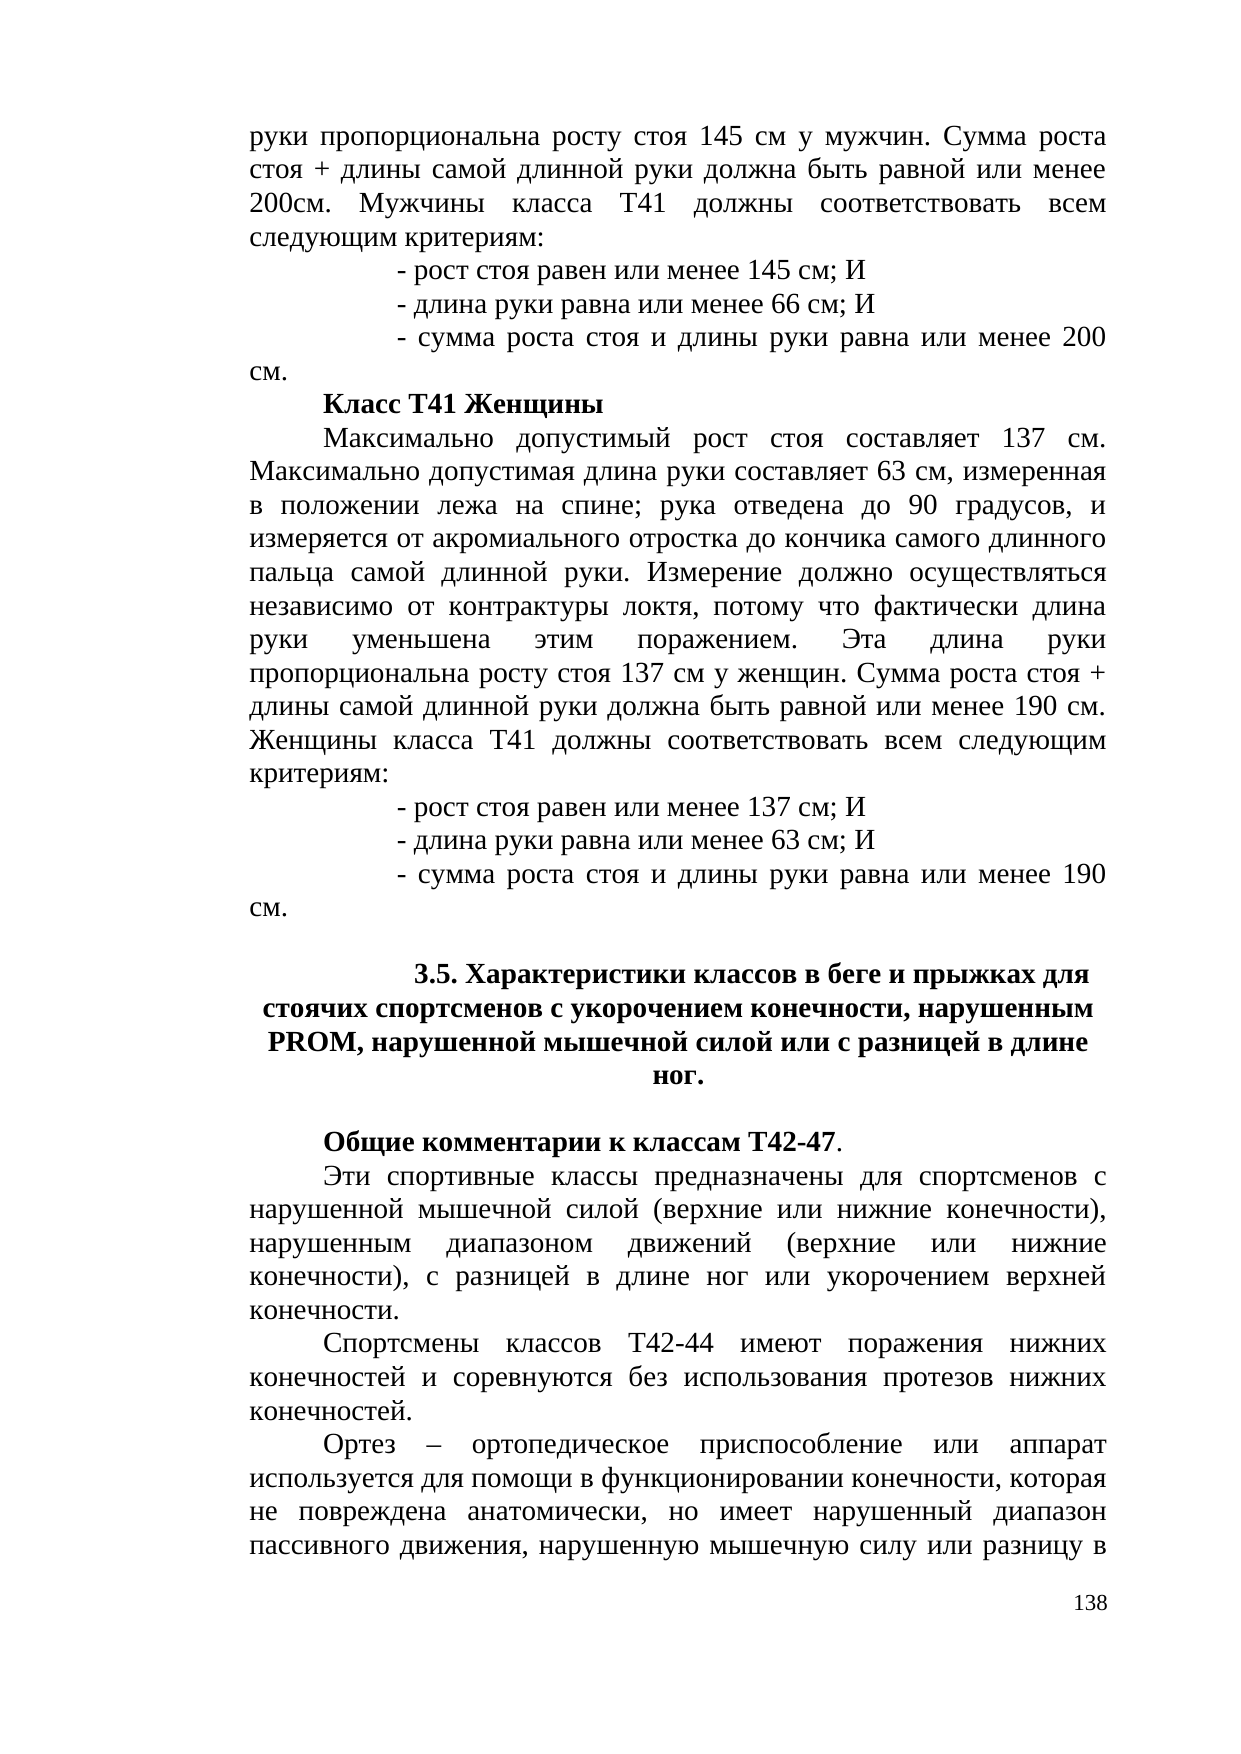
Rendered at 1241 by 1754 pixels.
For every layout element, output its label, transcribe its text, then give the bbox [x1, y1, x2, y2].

text - сумма роста стоя и длины руки равна или менее 200 см. [249, 319, 1107, 386]
text Общие комментарии к классам T42-47. [249, 1124, 1107, 1158]
text - рост стоя равен или менее 137 см; И [249, 789, 1107, 822]
text Эти спортивные классы предназначены для спортсменов с нарушенной мышечной силой (верхние или нижние конечности), нарушенным диапазоном движений (верхние или нижние конечности), с разницей в длине ног или укорочением верхней конечности. [249, 1158, 1107, 1326]
text Класс T41 Женщины [249, 386, 1107, 420]
text Максимально допустимый рост стоя составляет 137 см. Максимально допустимая длина руки составляет 63 см, измеренная в положении лежа на спине; рука отведена до 90 градусов, и измеряется от акромиального отростка до кончика самого длинного пальца самой длинной руки. Измерение должно осуществляться независимо от контрактуры локтя, потому что фактически длина руки уменьшена этим поражением. Эта длина руки пропорциональна росту стоя 137 см у женщин. Сумма роста стоя + длины самой длинной руки должна быть равной или менее 190 см. Женщины класса T41 должны соответствовать всем следующим критериям: [249, 420, 1107, 789]
text - длина руки равна или менее 63 см; И [249, 822, 1107, 856]
text - рост стоя равен или менее 145 см; И [249, 252, 1107, 286]
text - длина руки равна или менее 66 см; И [249, 286, 1107, 319]
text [249, 118, 1107, 252]
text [249, 1426, 1107, 1560]
text - сумма роста стоя и длины руки равна или менее 190 см. [249, 856, 1107, 923]
text 3.5. Характеристики классов в беге и прыжках для стоячих спортсменов с укорочением конечности, нарушенным PROM, нарушенной мышечной силой или с разницей в длине ног. [249, 957, 1107, 1091]
text Спортсмены классов Т42-44 имеют поражения нижних конечностей и соревнуются без использования протезов нижних конечностей. [249, 1326, 1107, 1426]
